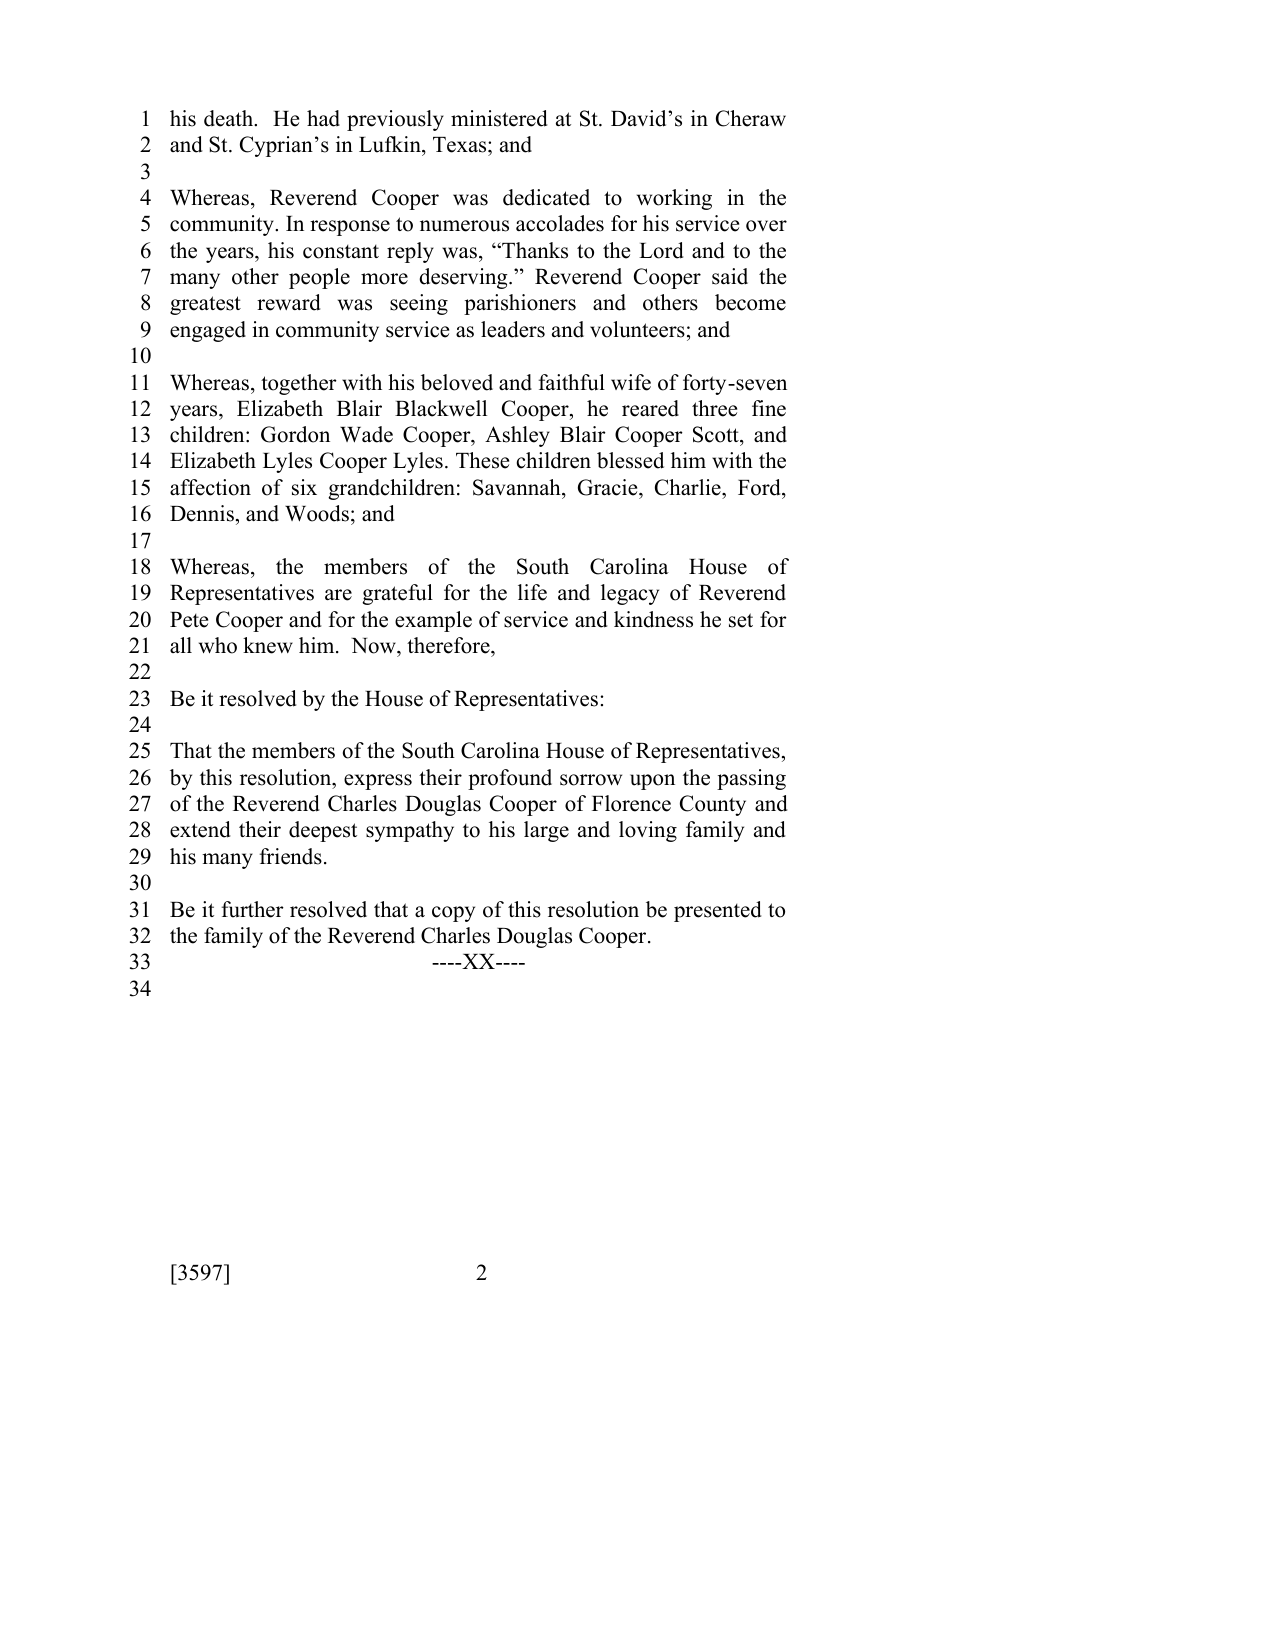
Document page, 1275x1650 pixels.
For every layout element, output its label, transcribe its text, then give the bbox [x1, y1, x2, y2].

text That the members of the South Carolina House of Representatives, by this resolution, express their profound sorrow upon the passing of the Reverend Charles Douglas Cooper of Florence County and extend their deepest sympathy to his large and loving family and his many friends. [169, 737, 787, 869]
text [169, 105, 787, 158]
text Be it further resolved that a copy of this resolution be presented to the family of the Reverend Charles Douglas Cooper. [169, 896, 787, 948]
text Whereas, Reverend Cooper was dedicated to working in the community. In response to numerous accolades for his service over the years, his constant reply was, “Thanks to the Lord and to the many other people more deserving.” Reverend Cooper said the greatest reward was seeing parishioners and others become engaged in community service as leaders and volunteers; and [169, 184, 787, 342]
text Whereas, together with his beloved and faithful wife of forty-seven years, Elizabeth Blair Blackwell Cooper, he reared three fine children: Gordon Wade Cooper, Ashley Blair Cooper Scott, and Elizabeth Lyles Cooper Lyles. These children blessed him with the affection of six grandchildren: Savannah, Gracie, Charlie, Ford, Dennis, and Woods; and [169, 368, 787, 527]
text ----XX---- [169, 948, 787, 975]
text Be it resolved by the House of Representatives: [169, 685, 787, 711]
text Whereas, the members of the South Carolina House of Representatives are grateful for the life and legacy of Reverend Pete Cooper and for the example of service and kindness he set for all who knew him. Now, therefore, [169, 553, 787, 658]
